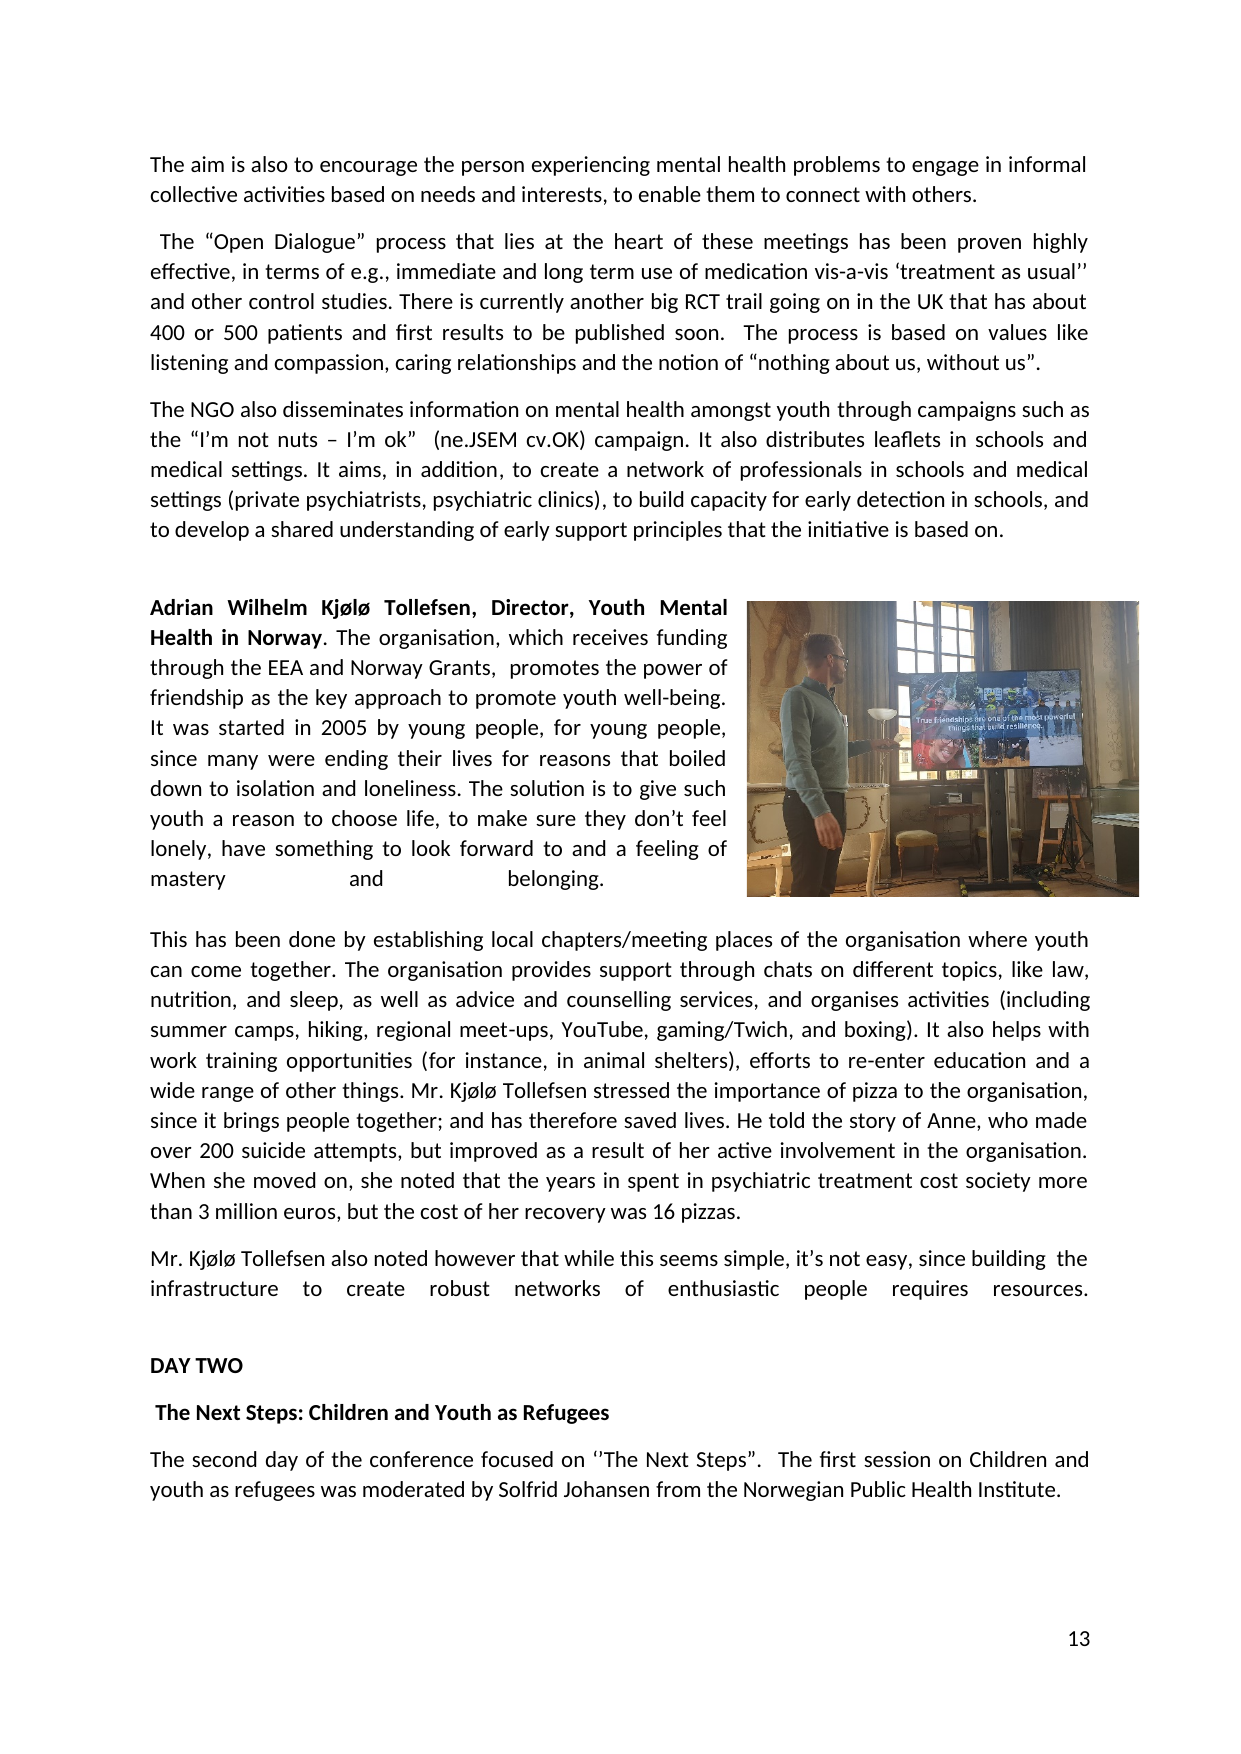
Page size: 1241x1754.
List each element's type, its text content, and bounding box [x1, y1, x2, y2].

text DAY TWO [150, 1351, 1090, 1379]
text The “Open Dialogue” process that lies at the heart of these meetings has been proven highly effective, in terms of e.g., immediate and long term use of medication vis-a-vis ‘treatment as usual’’ and other control studies. There is currently another big RCT trail going on in the UK that has about 400 or 500 patients and first results to be published soon. The process is based on values like listening and compassion, caring relationships and the notion of “nothing about us, without us”. [150, 227, 1090, 376]
text The Next Steps: Children and Youth as Refugees [150, 1398, 1090, 1426]
text The second day of the conference focused on ‘’The Next Steps”. The first session on Children and youth as refugees was moderated by Solfrid Johansen from the Norwegian Public Health Institute. [150, 1445, 1090, 1503]
picture [745, 601, 1139, 895]
text The aim is also to encourage the person experiencing mental health problems to engage in informal collective activities based on needs and interests, to enable them to connect with others. [150, 150, 1090, 208]
text Mr. Kjølø Tollefsen also noted however that while this seems simple, it’s not easy, since building the infrastructure to create robust networks of enthusiastic people requires resources. [150, 1244, 1090, 1332]
text Adrian Wilhelm Kjølø Tollefsen, Director, Youth Mental Health in Norway. The organisation, which receives funding through the EEA and Norway Grants, promotes the power of friendship as the key approach to promote youth well-being. It was started in 2005 by young people, for young people, since many were ending their lives for reasons that boiled down to isolation and loneliness. The solution is to give such youth a reason to choose life, to make sure they don’t feel lonely, have something to look forward to and a feeling of mastery and belonging. This has been done by establishing local chapters/meeting places of the organisation where youth can come together. The organisation provides support through chats on different topics, like law, nutrition, and sleep, as well as advice and counselling services, and organises activities (including summer camps, hiking, regional meet-ups, YouTube, gaming/Twich, and boxing). It also helps with work training opportunities (for instance, in animal shelters), efforts to re-enter education and a wide range of other things. Mr. Kjølø Tollefsen stressed the importance of pizza to the organisation, since it brings people together; and has therefore saved lives. He told the story of Anne, who made over 200 suicide attempts, but improved as a result of her active involvement in the organisation. When she moved on, she noted that the years in spent in psychiatric treatment cost society more than 3 million euros, but the cost of her recovery was 16 pizzas. [150, 562, 1090, 1225]
text The NGO also disseminates information on mental health amongst youth through campaigns such as the “I’m not nuts – I’m ok” (ne.JSEM cv.OK) campaign. It also distributes leaflets in schools and medical settings. It aims, in addition, to create a network of professionals in schools and medical settings (private psychiatrists, psychiatric clinics), to build capacity for early detection in schools, and to develop a shared understanding of early support principles that the initiative is based on. [150, 395, 1090, 544]
